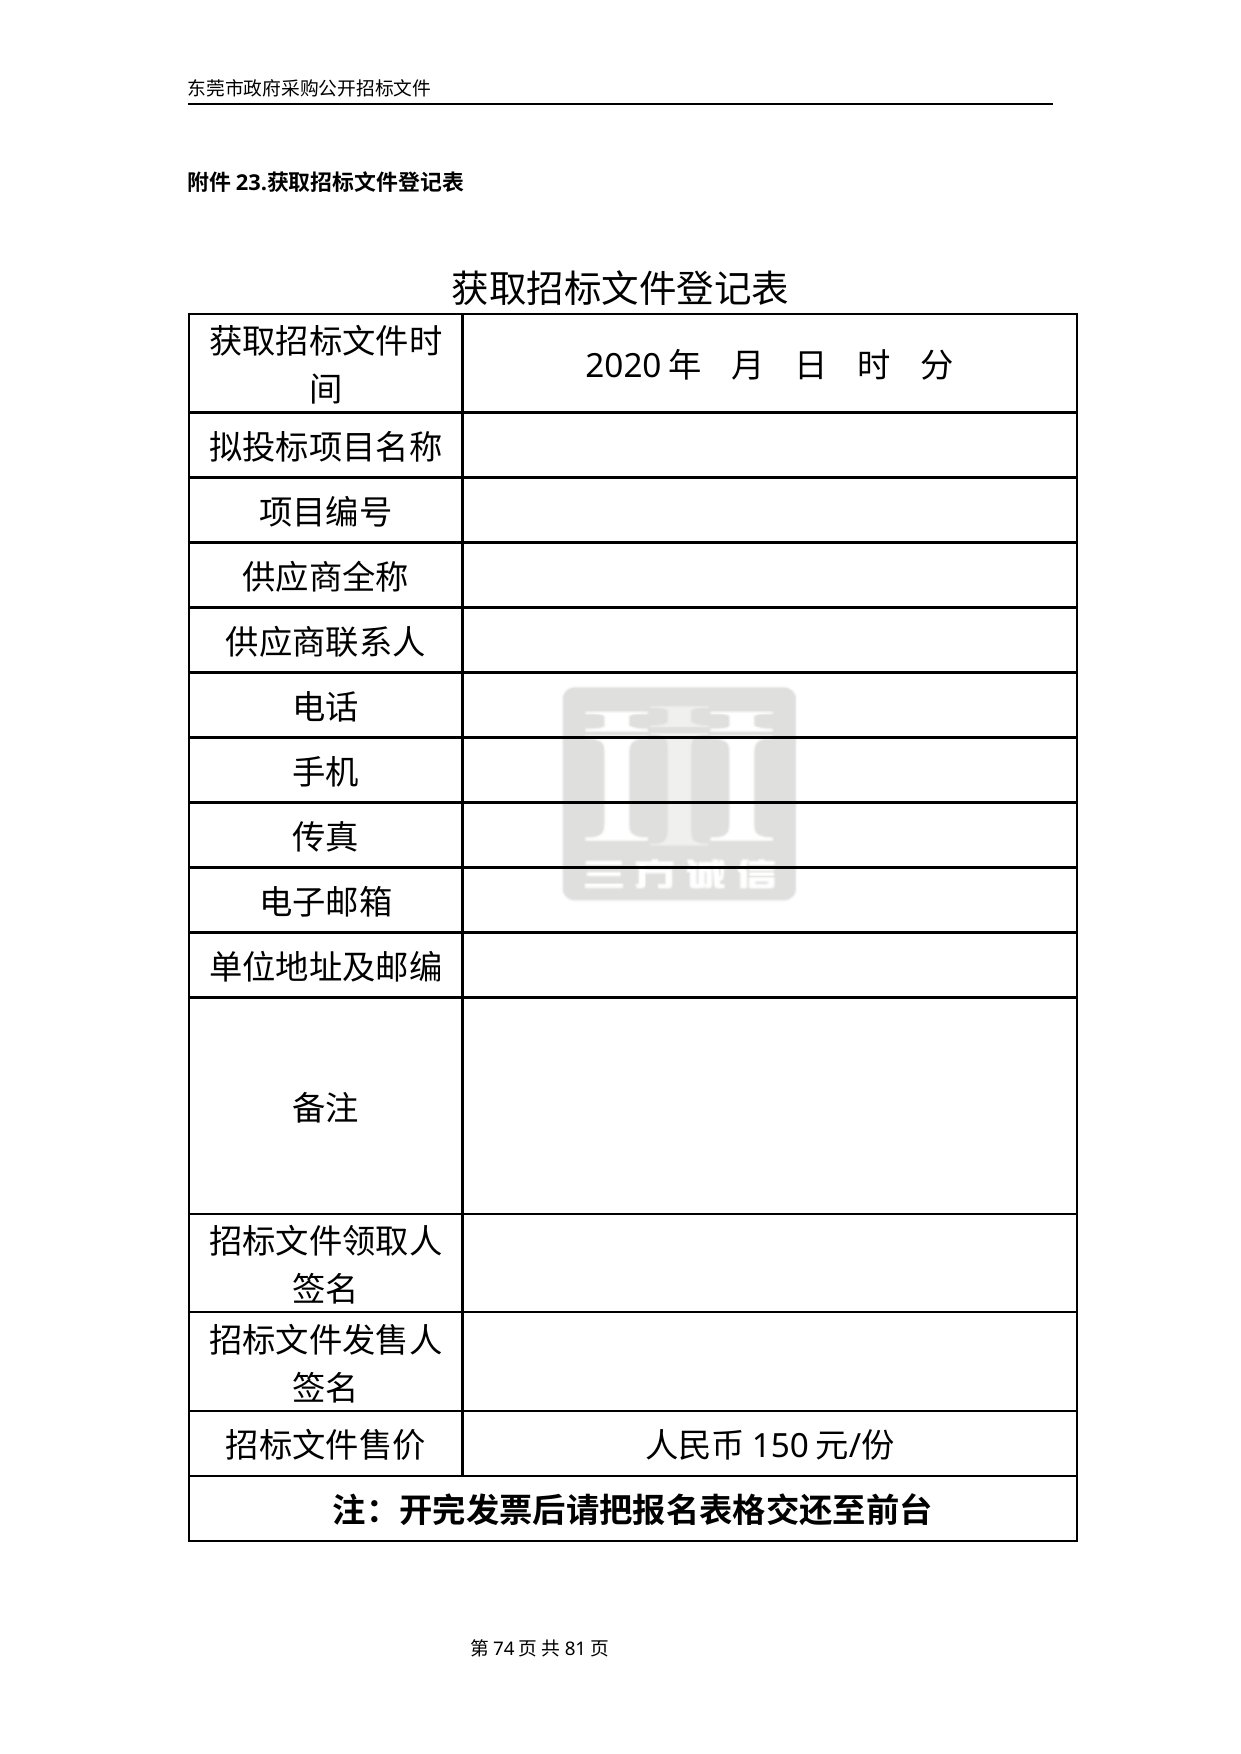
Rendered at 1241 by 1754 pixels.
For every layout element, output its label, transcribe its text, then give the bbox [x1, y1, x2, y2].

table_cell [464, 999, 1076, 1213]
table_cell 拟投标项目名称 [190, 414, 461, 476]
table_cell [464, 1313, 1076, 1410]
table_cell [464, 1215, 1076, 1311]
table_cell 供应商全称 [190, 544, 461, 606]
table_header 获取招标文件时间 [190, 315, 461, 411]
text 获取招标文件登记表 [187, 259, 1053, 313]
table_cell 人民币150元/份 [464, 1412, 1076, 1475]
table_cell [464, 544, 1076, 606]
table_header 2020年 月 日 时 分 [464, 315, 1076, 411]
table_cell [464, 869, 1076, 931]
table_cell [464, 739, 1076, 801]
table_cell [464, 609, 1076, 671]
table_cell [464, 479, 1076, 541]
table_cell 电子邮箱 [190, 869, 461, 931]
table_cell 招标文件售价 [190, 1412, 461, 1475]
table_cell 传真 [190, 804, 461, 866]
table_cell [464, 934, 1076, 996]
table_cell 备注 [190, 999, 461, 1213]
table_cell 注：开完发票后请把报名表格交还至前台 [190, 1477, 1076, 1540]
table_cell 招标文件领取人签名 [190, 1215, 461, 1311]
table_cell 项目编号 [190, 479, 461, 541]
table_cell [464, 674, 1076, 736]
table_cell [464, 414, 1076, 476]
table_cell 单位地址及邮编 [190, 934, 461, 996]
subtitle 附件23.获取招标文件登记表 [187, 164, 1053, 196]
table_cell 招标文件发售人签名 [190, 1313, 461, 1410]
table_cell 电话 [190, 674, 461, 736]
table_cell 手机 [190, 739, 461, 801]
table_cell 供应商联系人 [190, 609, 461, 671]
table_cell [464, 804, 1076, 866]
